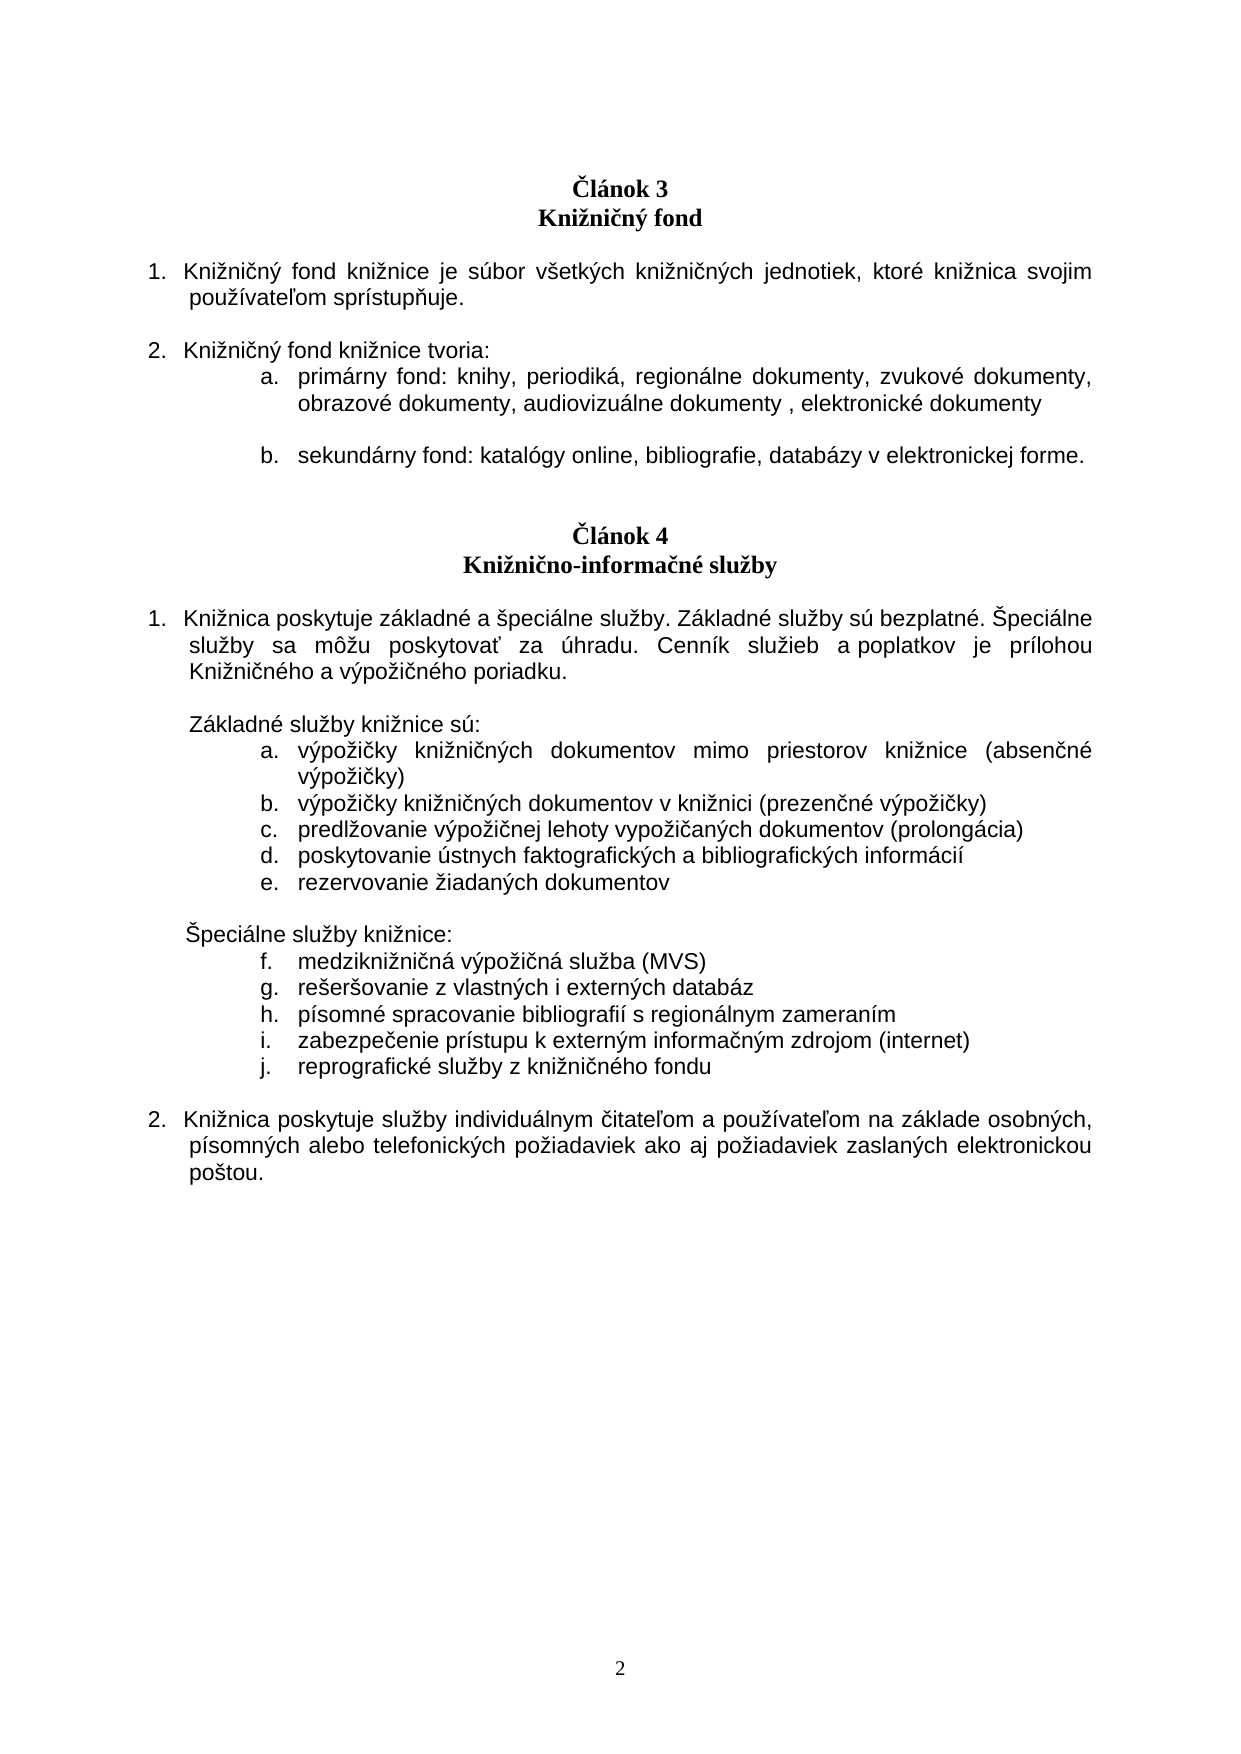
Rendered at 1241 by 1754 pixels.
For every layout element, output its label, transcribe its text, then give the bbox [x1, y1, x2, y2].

list Knižnica poskytuje služby individuálnym čitateľom a používateľom na základe osobných, písomných alebo telefonických požiadaviek ako aj požiadaviek zaslaných elektronickou poštou. [148, 1106, 1093, 1185]
text Špeciálne služby knižnice: [148, 921, 1093, 948]
list výpožičky knižničných dokumentov mimo priestorov knižnice (absenčné výpožičky) [260, 737, 1093, 790]
list rezervovanie žiadaných dokumentov [260, 869, 1093, 895]
list rešeršovanie z vlastných i externých databáz [260, 974, 1093, 1001]
list Knižničný fond knižnice je súbor všetkých knižničných jednotiek, ktoré knižnica svojim používateľom sprístupňuje. [148, 258, 1093, 311]
list predlžovanie výpožičnej lehoty vypožičaných dokumentov (prolongácia) [260, 816, 1093, 842]
subtitle Knižnično-informačné služby [148, 550, 1093, 579]
list písomné spracovanie bibliografií s regionálnym zameraním [260, 1001, 1093, 1027]
text Základné služby knižnice sú: [148, 711, 1093, 737]
list Knižničný fond knižnice tvoria: [148, 337, 1093, 363]
list primárny fond: knihy, periodiká, regionálne dokumenty, zvukové dokumenty, obrazové dokumenty, audiovizuálne dokumenty , elektronické dokumenty [260, 363, 1093, 416]
list poskytovanie ústnych faktografických a bibliografických informácií [260, 842, 1093, 869]
subtitle Článok 3 [148, 174, 1093, 203]
subtitle Článok 4 [148, 521, 1093, 550]
list reprografické služby z knižničného fondu [260, 1053, 1093, 1079]
list zabezpečenie prístupu k externým informačným zdrojom (internet) [260, 1027, 1093, 1053]
list sekundárny fond: katalógy online, bibliografie, databázy v elektronickej forme. [260, 442, 1093, 469]
subtitle Knižničný fond [148, 203, 1093, 231]
list medziknižničná výpožičná služba (MVS) [260, 948, 1093, 974]
list Knižnica poskytuje základné a špeciálne služby. Základné služby sú bezplatné. Špeciálne služby sa môžu poskytovať za úhradu. Cenník služieb a poplatkov je prílohou Knižničného a výpožičného poriadku. [148, 605, 1093, 684]
list výpožičky knižničných dokumentov v knižnici (prezenčné výpožičky) [260, 790, 1093, 816]
